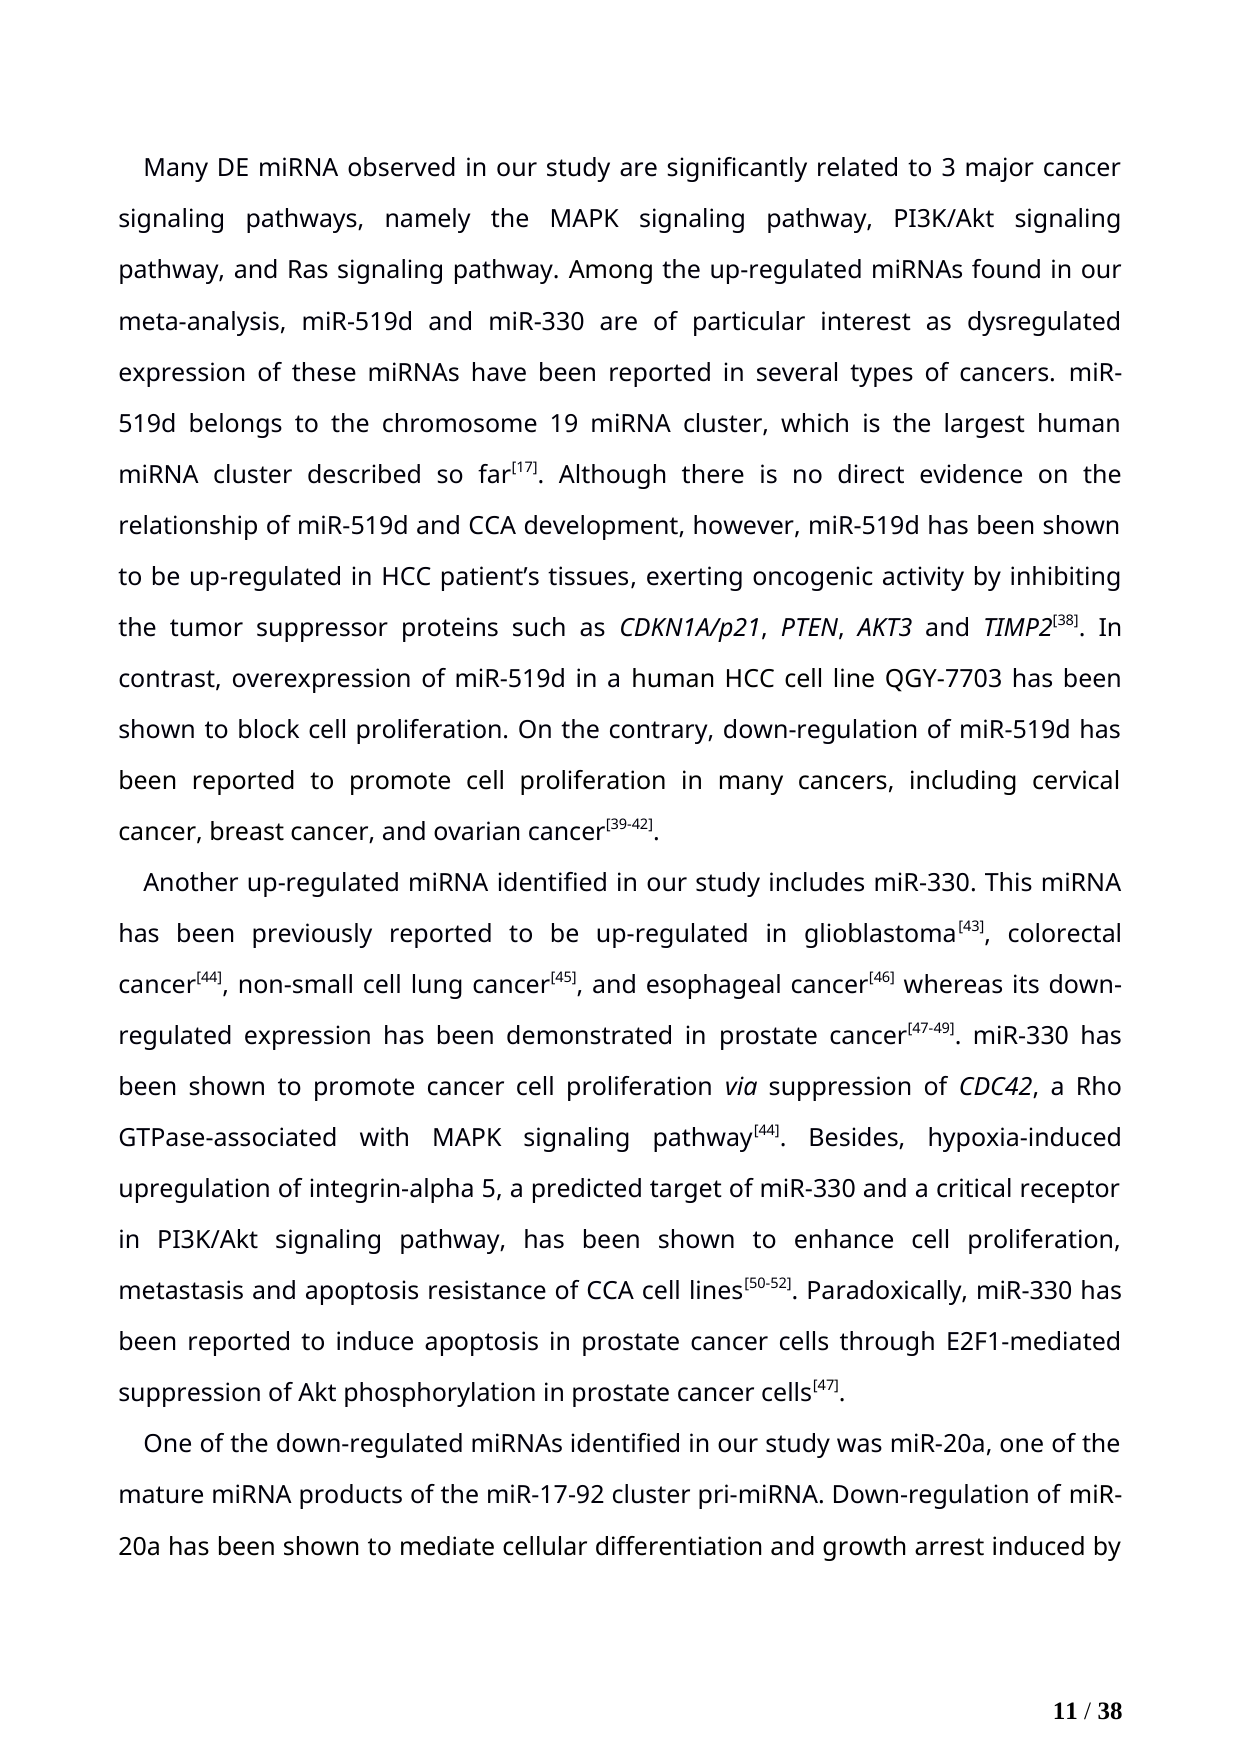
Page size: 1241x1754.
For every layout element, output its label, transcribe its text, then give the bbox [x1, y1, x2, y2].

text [118, 1426, 1122, 1562]
text Many DE miRNA observed in our study are significantly related to 3 major cancer signaling pathways, namely the MAPK signaling pathway, PI3K/Akt signaling pathway, and Ras signaling pathway. Among the up-regulated miRNAs found in our meta-analysis, miR-519d and miR-330 are of particular interest as dysregulated expression of these miRNAs have been reported in several types of cancers. miR-519d belongs to the chromosome 19 miRNA cluster, which is the largest human miRNA cluster described so far[17]. Although there is no direct evidence on the relationship of miR-519d and CCA development, however, miR-519d has been shown to be up-regulated in HCC patient’s tissues, exerting oncogenic activity by inhibiting the tumor suppressor proteins such as CDKN1A/p21, PTEN, AKT3 and TIMP2[38]. In contrast, overexpression of miR-519d in a human HCC cell line QGY-7703 has been shown to block cell proliferation. On the contrary, down-regulation of miR-519d has been reported to promote cell proliferation in many cancers, including cervical cancer, breast cancer, and ovarian cancer[39-42]. [118, 150, 1122, 848]
text Another up-regulated miRNA identified in our study includes miR-330. This miRNA has been previously reported to be up-regulated in glioblastoma[43], colorectal cancer[44], non-small cell lung cancer[45], and esophageal cancer[46] whereas its down-regulated expression has been demonstrated in prostate cancer[47-49]. miR-330 has been shown to promote cancer cell proliferation via suppression of CDC42, a Rho GTPase-associated with MAPK signaling pathway[44]. Besides, hypoxia-induced upregulation of integrin-alpha 5, a predicted target of miR-330 and a critical receptor in PI3K/Akt signaling pathway, has been shown to enhance cell proliferation, metastasis and apoptosis resistance of CCA cell lines[50-52]. Paradoxically, miR-330 has been reported to induce apoptosis in prostate cancer cells through E2F1-mediated suppression of Akt phosphorylation in prostate cancer cells[47]. [118, 864, 1122, 1409]
